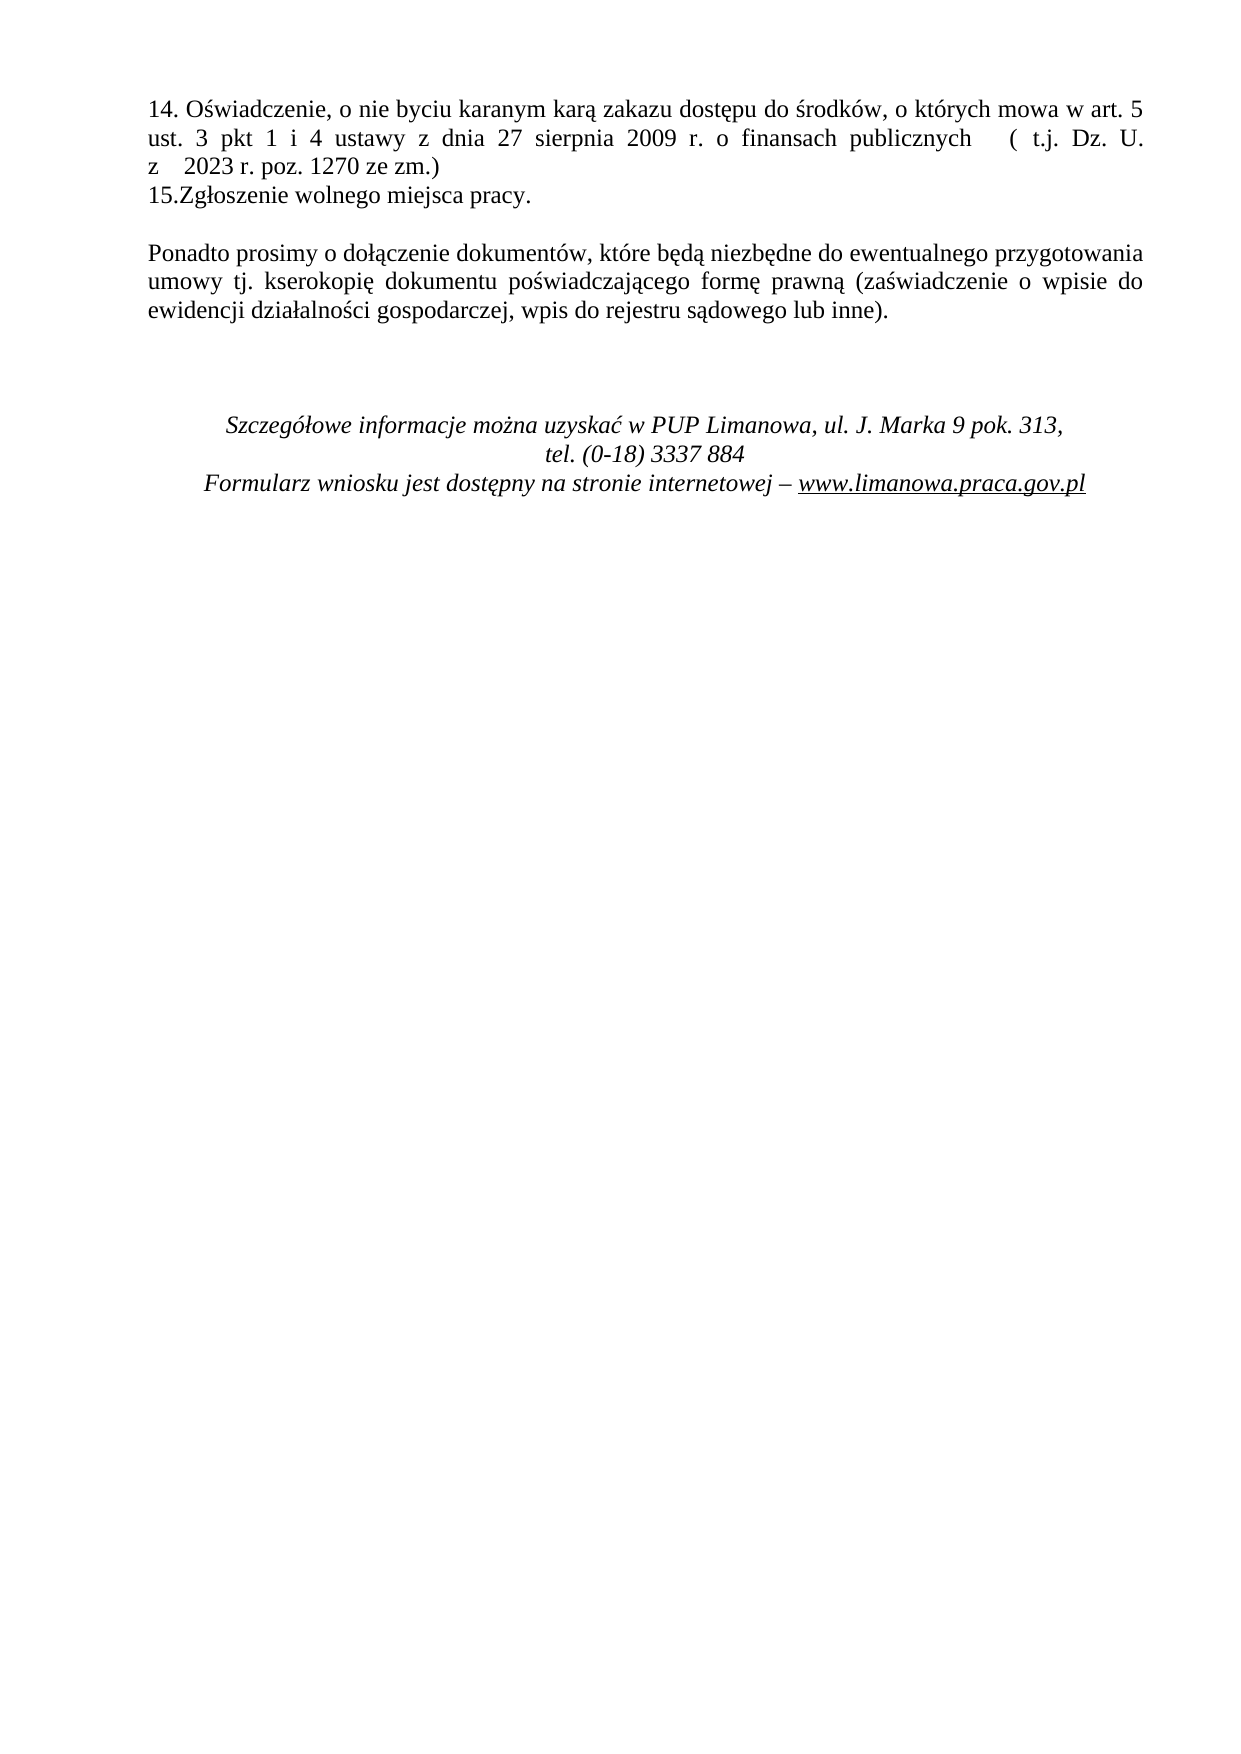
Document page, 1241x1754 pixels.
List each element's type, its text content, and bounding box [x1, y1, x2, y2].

text Formularz wniosku jest dostępny na stronie internetowej – www.limanowa.praca.gov.pl [148, 468, 1144, 496]
text tel. (0-18) 3337 884 [148, 439, 1144, 468]
text 15.Zgłoszenie wolnego miejsca pracy. [148, 180, 1144, 209]
text Ponadto prosimy o dołączenie dokumentów, które będą niezbędne do ewentualnego przygotowania umowy tj. kserokopię dokumentu poświadczającego formę prawną (zaświadczenie o wpisie do ewidencji działalności gospodarczej, wpis do rejestru sądowego lub inne). [148, 238, 1144, 324]
text Szczegółowe informacje można uzyskać w PUP Limanowa, ul. J. Marka 9 pok. 313, [148, 410, 1144, 439]
text 14. Oświadczenie, o nie byciu karanym karą zakazu dostępu do środków, o których mowa w art. 5 ust. 3 pkt 1 i 4 ustawy z dnia 27 sierpnia 2009 r. o finansach publicznych ( t.j. Dz. U. z 2023 r. poz. 1270 ze zm.) [148, 94, 1144, 180]
